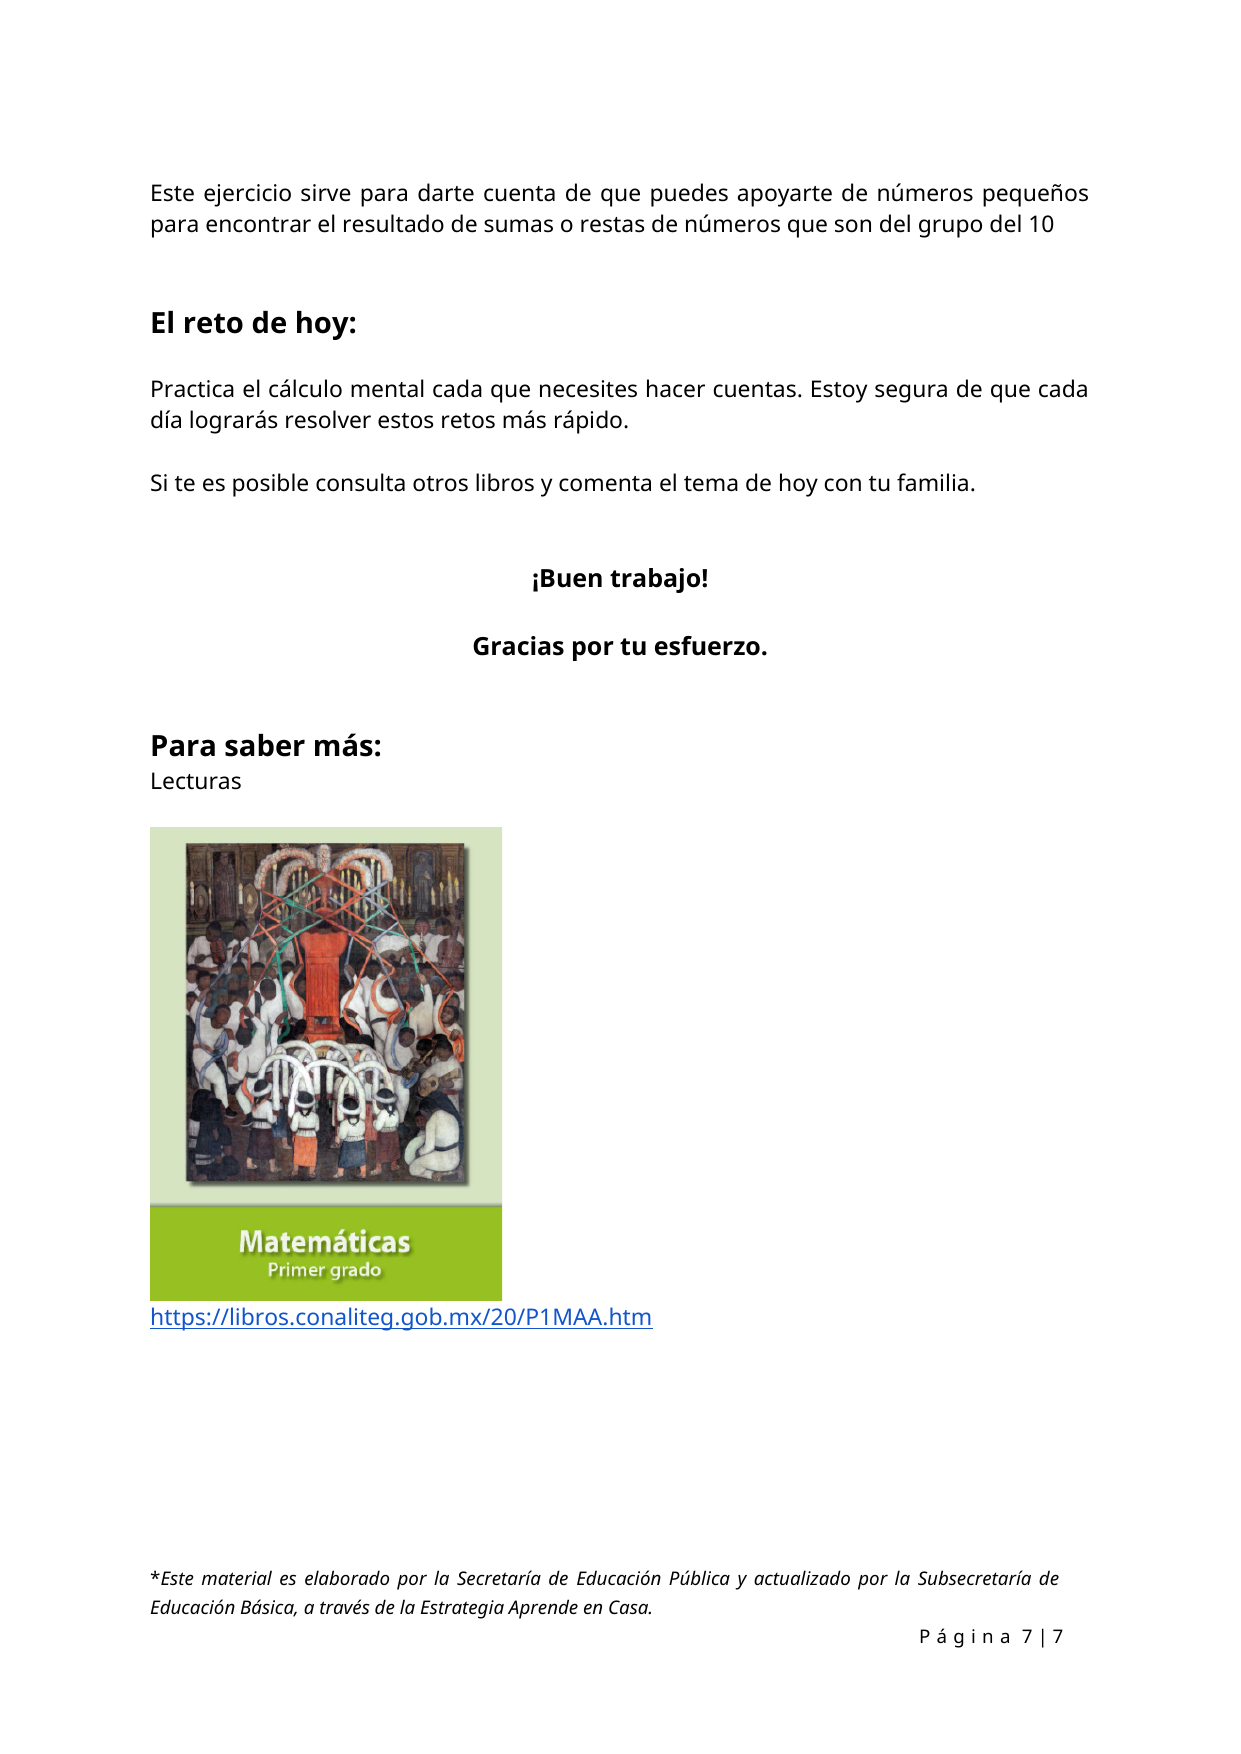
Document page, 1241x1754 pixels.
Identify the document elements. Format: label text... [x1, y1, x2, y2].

picture [150, 827, 503, 1301]
text Si te es posible consulta otros libros y comenta el tema de hoy con tu familia. [150, 467, 1090, 498]
text El reto de hoy: [150, 302, 1090, 342]
text Gracias por tu esfuerzo. [150, 629, 1090, 663]
text Este ejercicio sirve para darte cuenta de que puedes apoyarte de números pequeños para encontrar el resultado de sumas o restas de números que son del grupo del 10 [150, 177, 1090, 239]
text https://libros.conaliteg.gob.mx/20/P1MAA.htm [150, 1301, 1090, 1332]
text Lecturas [150, 765, 1090, 796]
text Para saber más: [150, 725, 1090, 765]
text ¡Buen trabajo! [150, 561, 1090, 594]
text Practica el cálculo mental cada que necesites hacer cuentas. Estoy segura de que cada día lograrás resolver estos retos más rápido. [150, 373, 1090, 436]
